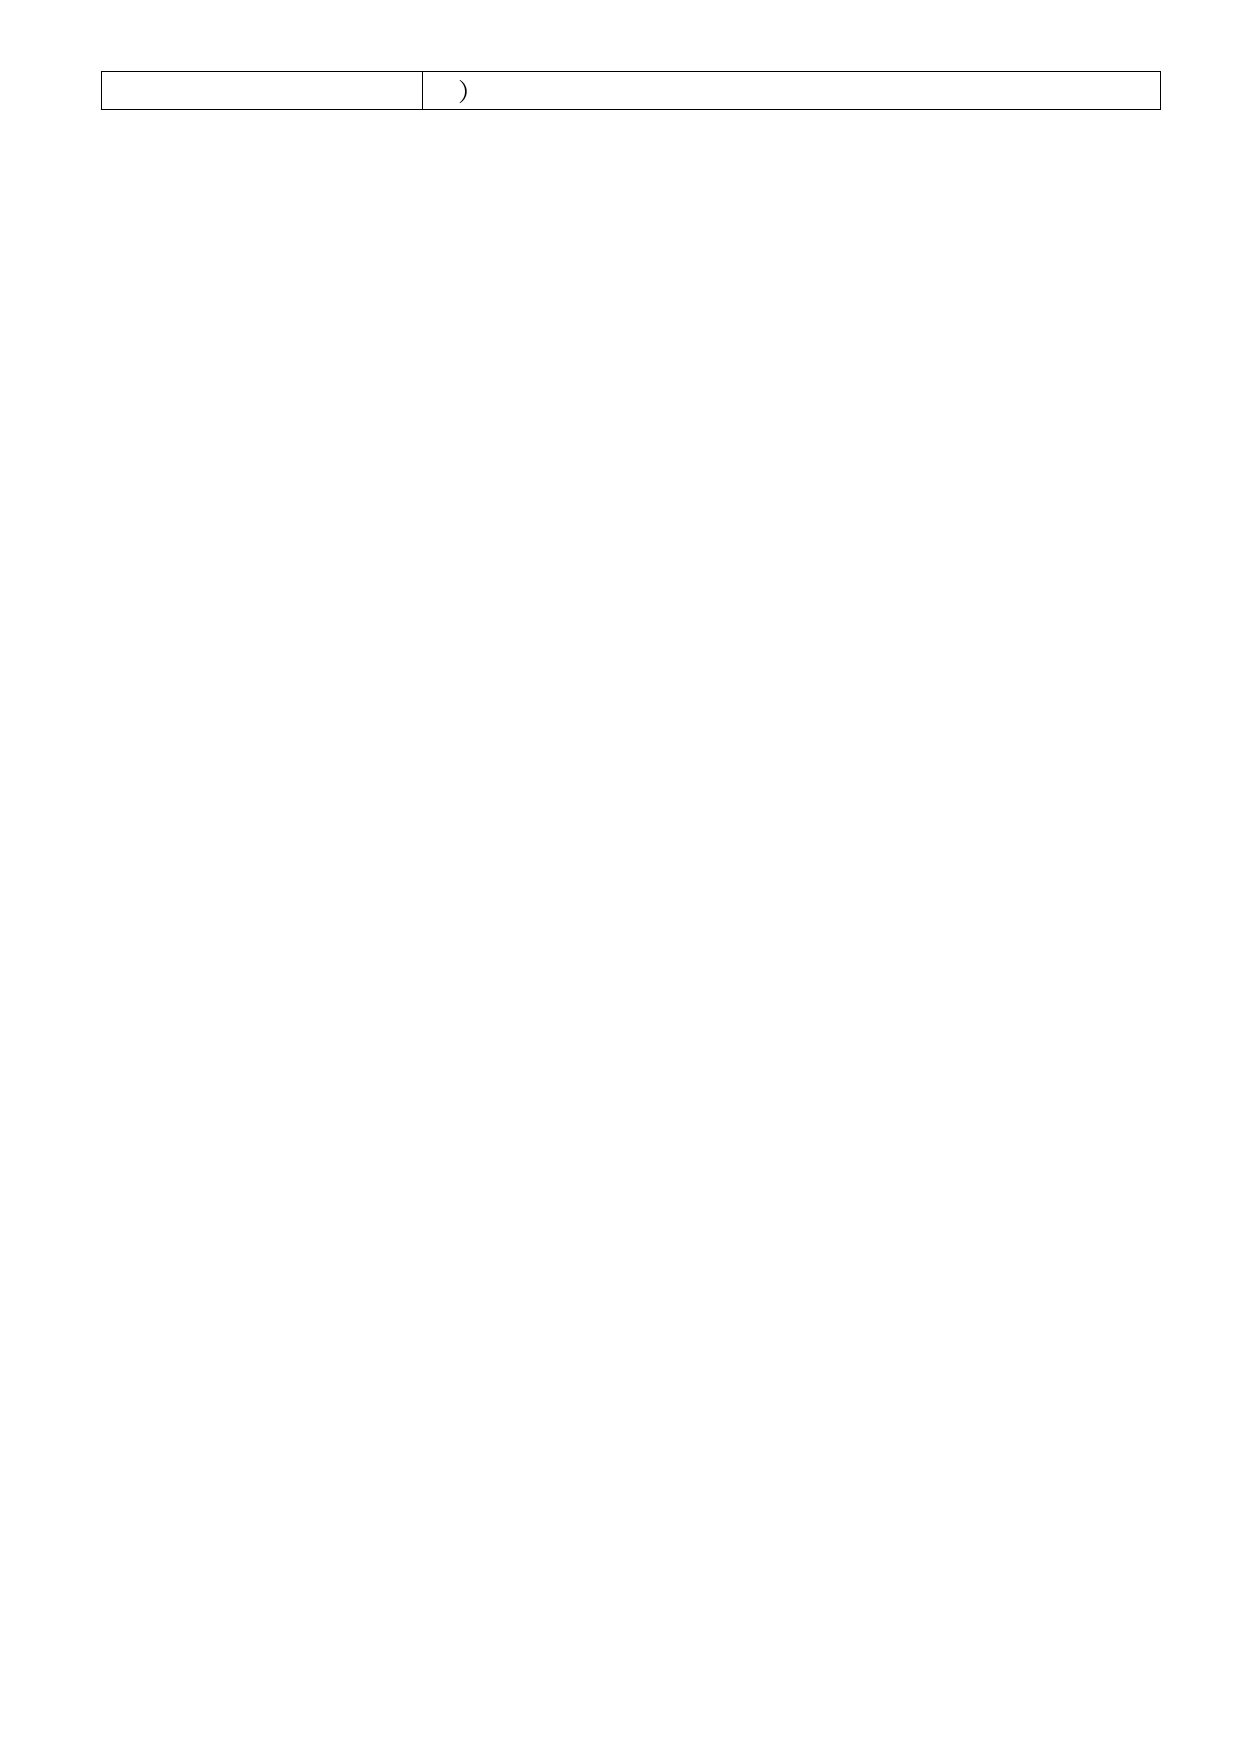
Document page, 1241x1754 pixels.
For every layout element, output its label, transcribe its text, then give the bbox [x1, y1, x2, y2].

table_cell 添付書類 [102, 72, 422, 109]
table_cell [423, 72, 1160, 109]
